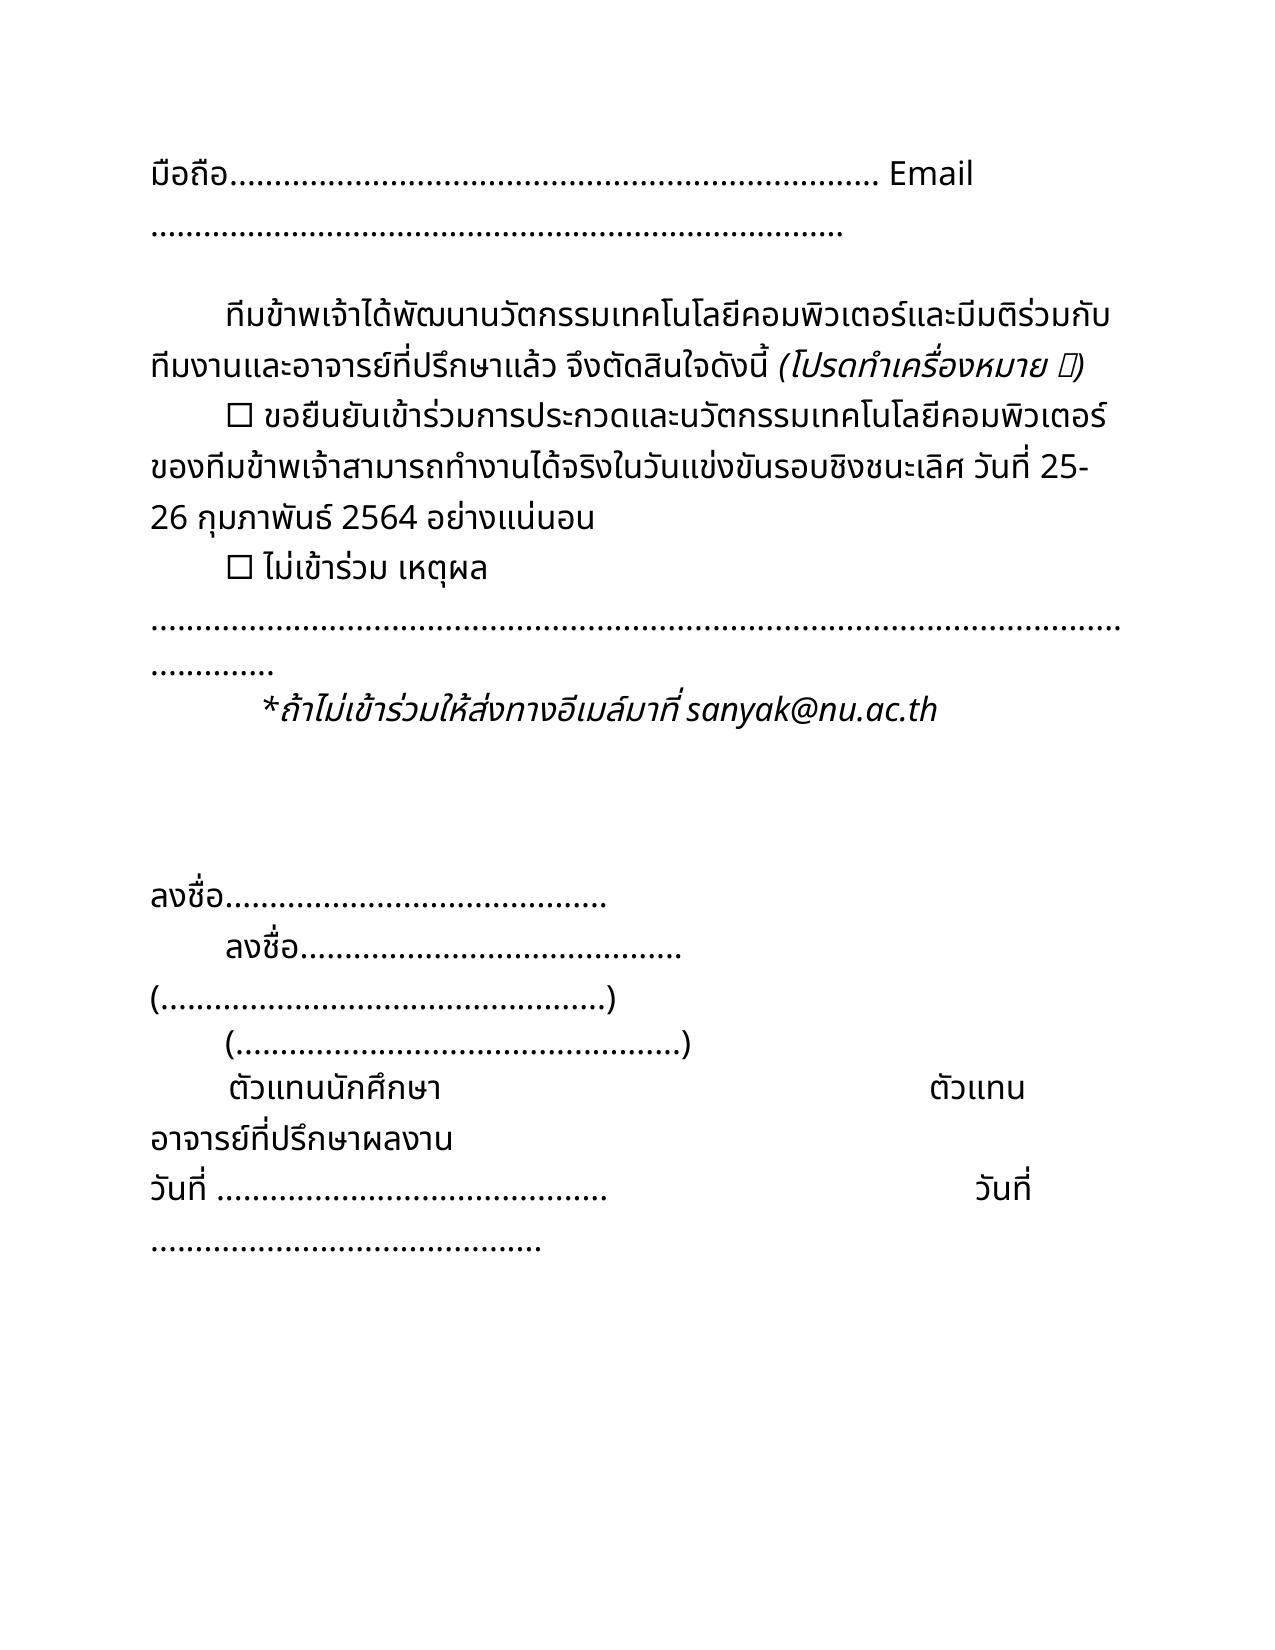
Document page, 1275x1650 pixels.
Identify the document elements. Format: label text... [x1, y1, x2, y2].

text ไม่เข้าร่วม เหตุผล ........................................................................................................................... [150, 544, 1125, 685]
text ขอยืนยันเข้าร่วมการประกวดและนวัตกรรมเทคโนโลยีคอมพิวเตอร์ของทีมข้าพเจ้าสามารถทำงานได้จริงในวันแข่งขันรอบชิงชนะเลิศ วันที่ 25-26 กุมภาพันธ์ 2564 อย่างแน่นอน [150, 392, 1125, 544]
text มือถือ......................................................................... Email …………………………………………….……………………… [150, 150, 1125, 246]
text ลงชื่อ........................................... ลงชื่อ........................................... [150, 872, 1125, 973]
text (..................................................) (..................................................) [150, 973, 1125, 1064]
text ทีมข้าพเจ้าได้พัฒนานวัตกรรมเทคโนโลยีคอมพิวเตอร์และมีมติร่วมกับทีมงานและอาจารย์ที่ปรึกษาแล้ว จึงตัดสินใจดังนี้ (โปรดทำเครื่องหมาย ) [150, 291, 1125, 392]
text *ถ้าไม่เข้าร่วมให้ส่งทางอีเมล์มาที่ sanyak@nu.ac.th [150, 685, 1125, 736]
text วันที่ ............................................ วันที่ ............................................ [150, 1165, 1125, 1261]
text ตัวแทนนักศึกษา ตัวแทนอาจารย์ที่ปรึกษาผลงาน [150, 1064, 1125, 1165]
